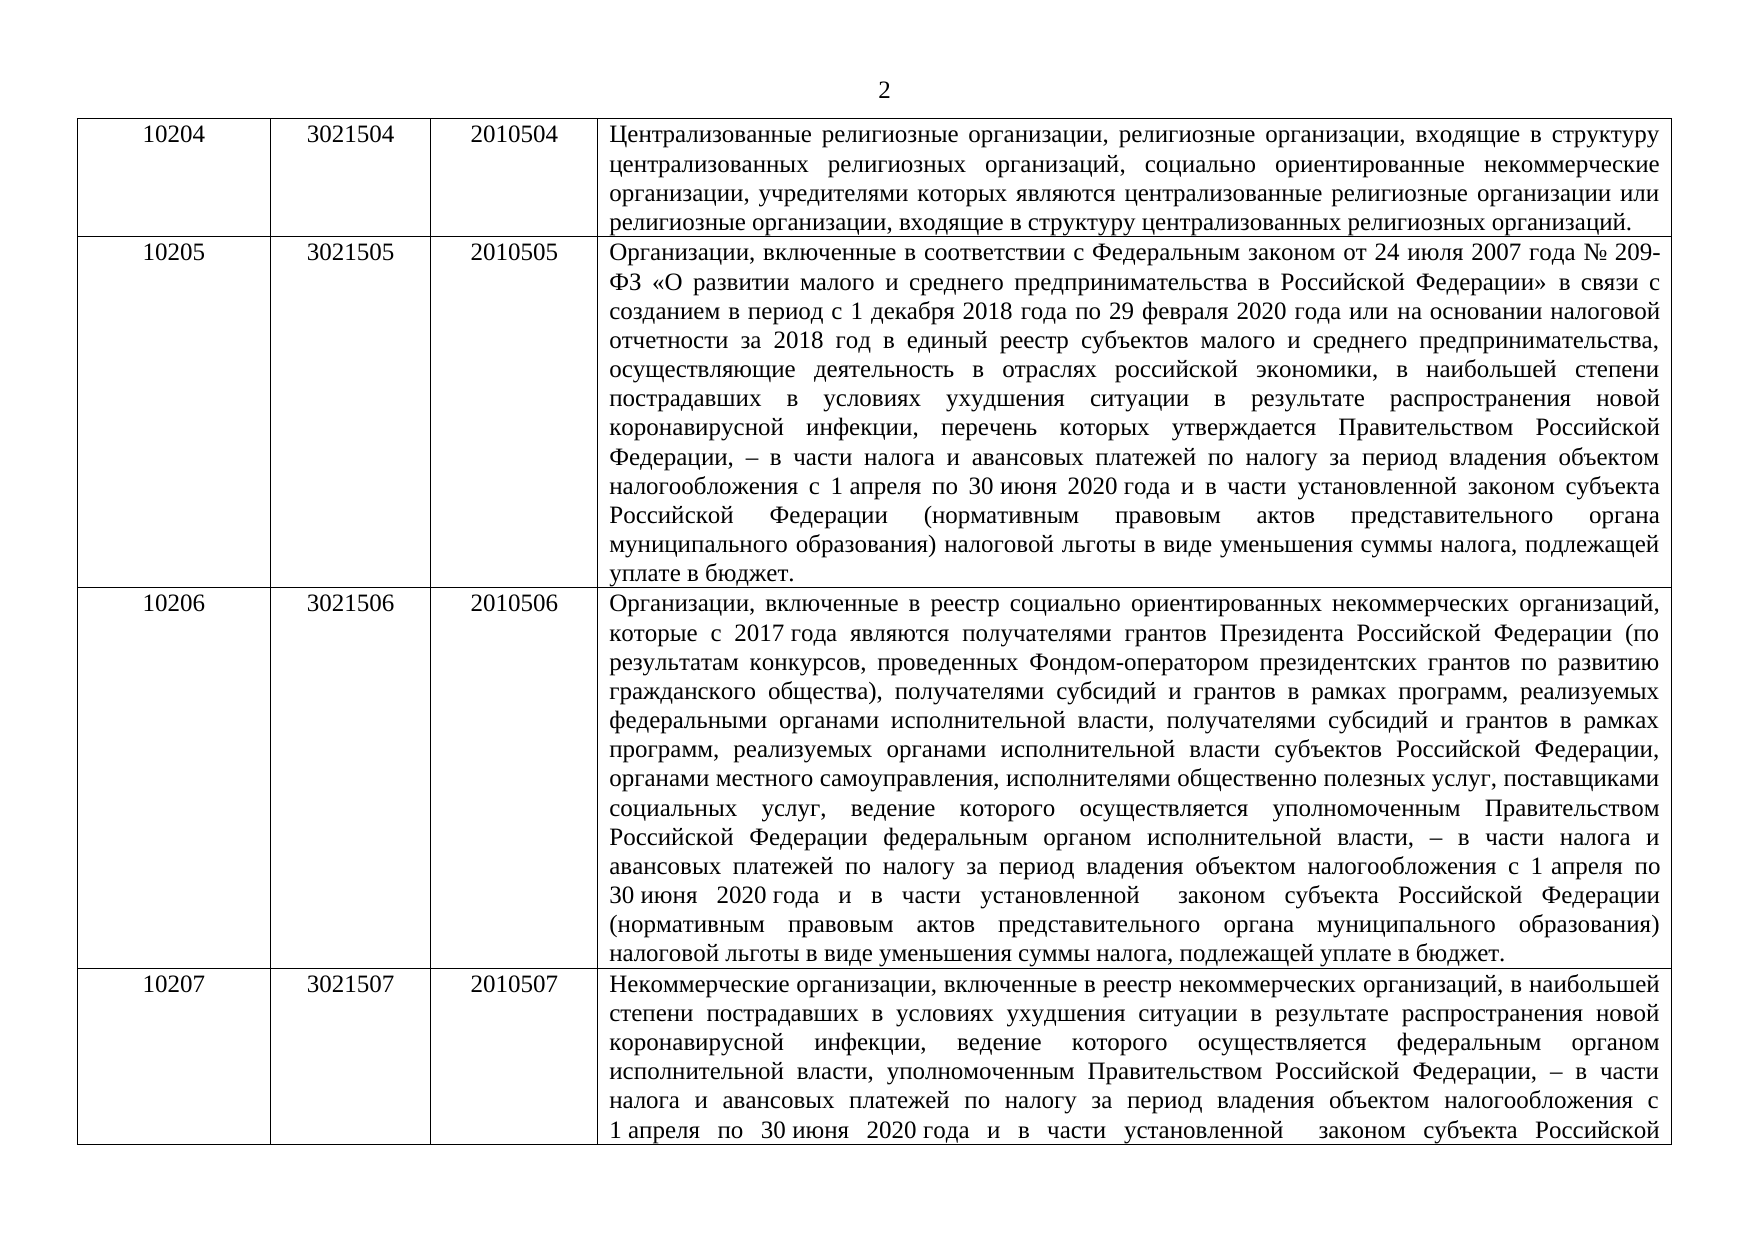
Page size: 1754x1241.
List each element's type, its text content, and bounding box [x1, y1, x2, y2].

table_cell 2010505 [431, 237, 597, 587]
table_cell 10206 [78, 588, 270, 967]
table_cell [598, 969, 1671, 1143]
table_cell 2010504 [431, 119, 597, 236]
table_cell Централизованные религиозные организации, религиозные организации, входящие в структуру централизованных религиозных организаций, социально ориентированные некоммерческие организации, учредителями которых являются централизованные религиозные организации или религиозные организации, входящие в структуру централизованных религиозных организаций. [598, 119, 1671, 236]
table_cell 3021505 [271, 237, 430, 587]
table_cell 10205 [78, 237, 270, 587]
table_cell 10204 [78, 119, 270, 236]
table_cell Организации, включенные в соответствии с Федеральным законом от 24 июля 2007 года № 209-ФЗ «О развитии малого и среднего предпринимательства в Российской Федерации» в связи с созданием в период с 1 декабря 2018 года по 29 февраля 2020 года или на основании налоговой отчетности за 2018 год в единый реестр субъектов малого и среднего предпринимательства, осуществляющие деятельность в отраслях российской экономики, в наибольшей степени пострадавших в условиях ухудшения ситуации в результате распространения новой коронавирусной инфекции, перечень которых утверждается Правительством Российской Федерации, – в части налога и авансовых платежей по налогу за период владения объектом налогообложения с 1 апреля по 30 июня 2020 года и в части установленной законом субъекта Российской Федерации (нормативным правовым актов представительного органа муниципального образования) налоговой льготы в виде уменьшения суммы налога, подлежащей уплате в бюджет. [598, 237, 1671, 587]
table_cell 3021507 [271, 969, 430, 1143]
table_cell Организации, включенные в реестр социально ориентированных некоммерческих организаций, которые с 2017 года являются получателями грантов Президента Российской Федерации (по результатам конкурсов, проведенных Фондом-оператором президентских грантов по развитию гражданского общества), получателями субсидий и грантов в рамках программ, реализуемых федеральными органами исполнительной власти, получателями субсидий и грантов в рамках программ, реализуемых органами исполнительной власти субъектов Российской Федерации, органами местного самоуправления, исполнителями общественно полезных услуг, поставщиками социальных услуг, ведение которого осуществляется уполномоченным Правительством Российской Федерации федеральным органом исполнительной власти, – в части налога и авансовых платежей по налогу за период владения объектом налогообложения с 1 апреля по 30 июня 2020 года и в части установленной законом субъекта Российской Федерации (нормативным правовым актов представительного органа муниципального образования) налоговой льготы в виде уменьшения суммы налога, подлежащей уплате в бюджет. [598, 588, 1671, 967]
table_cell 10207 [78, 969, 270, 1143]
table_cell 3021506 [271, 588, 430, 967]
table_cell 3021504 [271, 119, 430, 236]
table_cell 2010507 [431, 969, 597, 1143]
table_cell 2010506 [431, 588, 597, 967]
